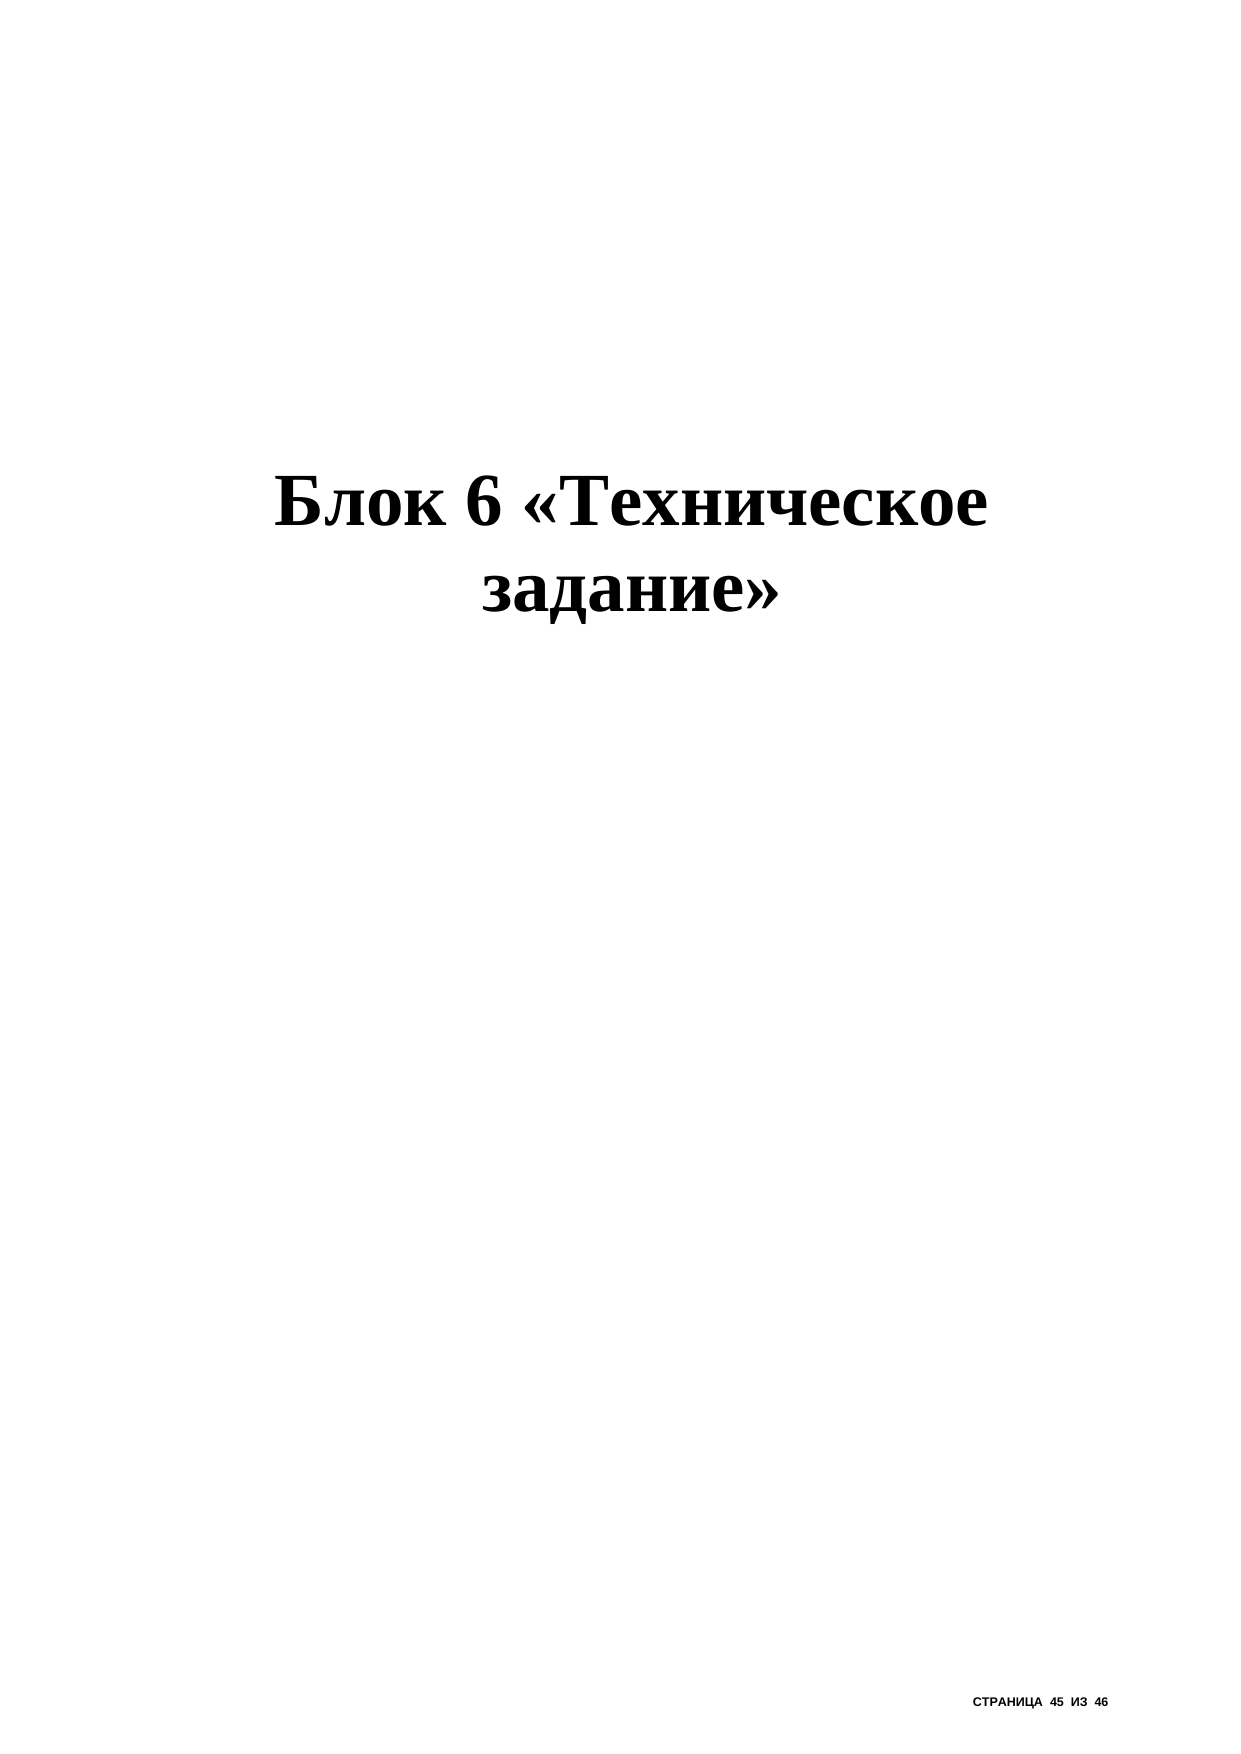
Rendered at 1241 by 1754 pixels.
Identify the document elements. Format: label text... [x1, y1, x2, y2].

text Блок 6 «Техническое задание» [130, 456, 1134, 628]
